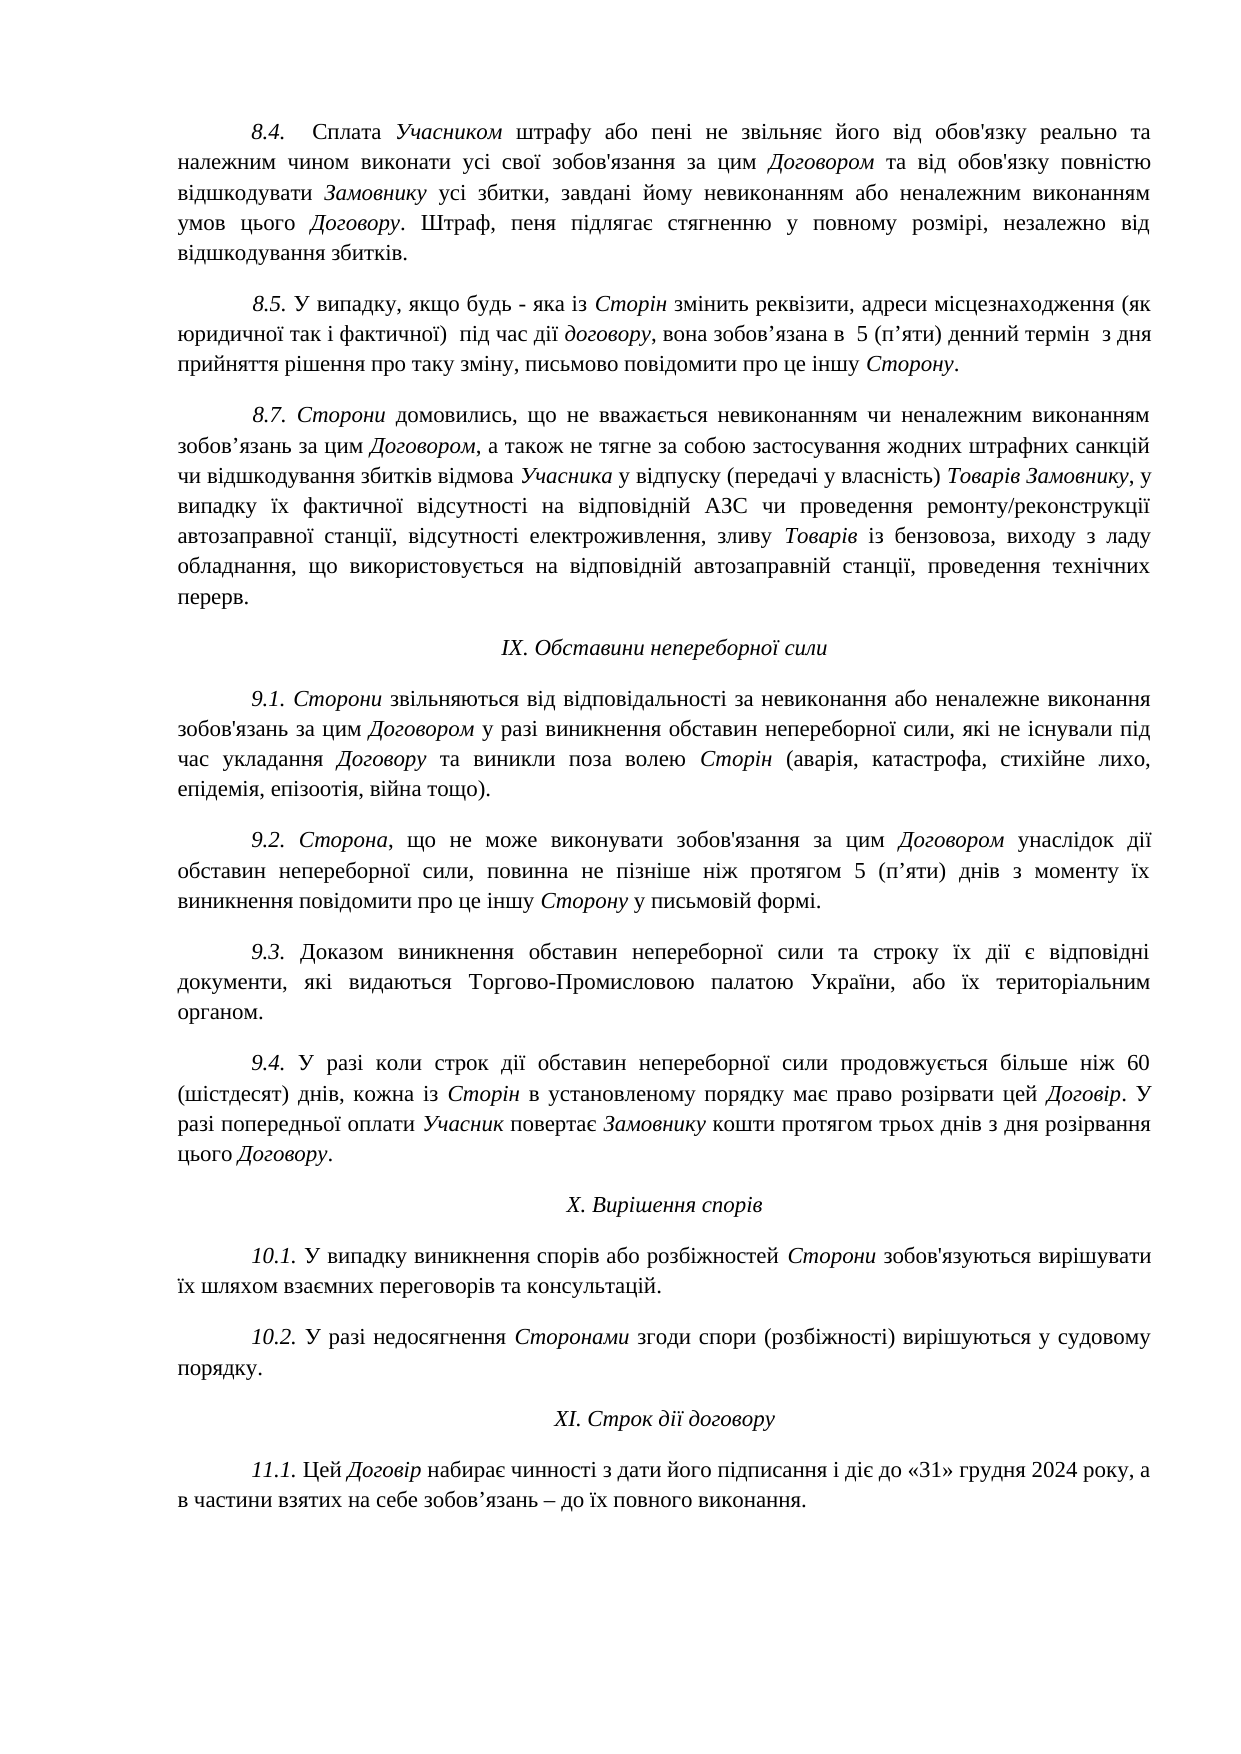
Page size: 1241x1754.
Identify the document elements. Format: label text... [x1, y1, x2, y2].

text 11.1. Цей Договір набирає чинності з дати його підписання і діє до «31» грудня 2024 року, а в частини взятих на себе зобов’язань – до їх повного виконання. [177, 1456, 1152, 1512]
text X. Вирішення спорів [177, 1191, 1152, 1217]
text 8.5. У випадку, якщо будь - яка із Сторін змінить реквізити, адреси місцезнаходження (як юридичної так і фактичної) під час дії договору, вона зобов’язана в 5 (п’яти) денний термін з дня прийняття рішення про таку зміну, письмово повідомити про це іншу Сторону. [177, 290, 1152, 377]
text 9.4. У разі коли строк дії обставин непереборної сили продовжується більше ніж 60 (шістдесят) днів, кожна із Сторін в установленому порядку має право розірвати цей Договір. У разі попередньої оплати Учасник повертає Замовнику кошти протягом трьох днів з дня розірвання цього Договору. [177, 1049, 1152, 1166]
text 9.3. Доказом виникнення обставин непереборної сили та строку їх дії є відповідні документи, які видаються Торгово-Промисловою палатою України, або їх територіальним органом. [177, 938, 1152, 1025]
text 10.1. У випадку виникнення спорів або розбіжностей Сторони зобов'язуються вирішувати їх шляхом взаємних переговорів та консультацій. [177, 1242, 1152, 1299]
text 9.2. Сторона, що не може виконувати зобов'язання за цим Договором унаслідок дії обставин непереборної сили, повинна не пізніше ніж протягом 5 (п’яти) днів з моменту їх виникнення повідомити про це іншу Сторону у письмовій формі. [177, 826, 1152, 913]
text 10.2. У разі недосягнення Сторонами згоди спори (розбіжності) вирішуються у судовому порядку. [177, 1323, 1152, 1380]
text 8.7. Сторони домовились, що не вважається невиконанням чи неналежним виконанням зобов’язань за цим Договором, а також не тягне за собою застосування жодних штрафних санкцій чи відшкодування збитків відмова Учасника у відпуску (передачі у власність) Товарів Замовнику, у випадку їх фактичної відсутності на відповідній АЗС чи проведення ремонту/реконструкції автозаправної станції, відсутності електроживлення, зливу Товарів із бензовоза, виходу з ладу обладнання, що використовується на відповідній автозаправній станції, проведення технічних перерв. [177, 401, 1152, 609]
text IX. Обставини непереборної сили [177, 634, 1152, 660]
text 9.1. Сторони звільняються від відповідальності за невиконання або неналежне виконання зобов'язань за цим Договором у разі виникнення обставин непереборної сили, які не існували під час укладання Договору та виникли поза волею Сторін (аварія, катастрофа, стихійне лихо, епідемія, епізоотія, війна тощо). [177, 685, 1152, 802]
text 8.4. Сплата Учасником штрафу або пені не звільняє його від обов'язку реально та належним чином виконати усі свої зобов'язання за цим Договором та від обов'язку повністю відшкодувати Замовнику усі збитки, завдані йому невиконанням або неналежним виконанням умов цього Договору. Штраф, пеня підлягає стягненню у повному розмірі, незалежно від відшкодування збитків. [177, 118, 1152, 265]
text XІ. Строк дії договору [177, 1404, 1152, 1431]
